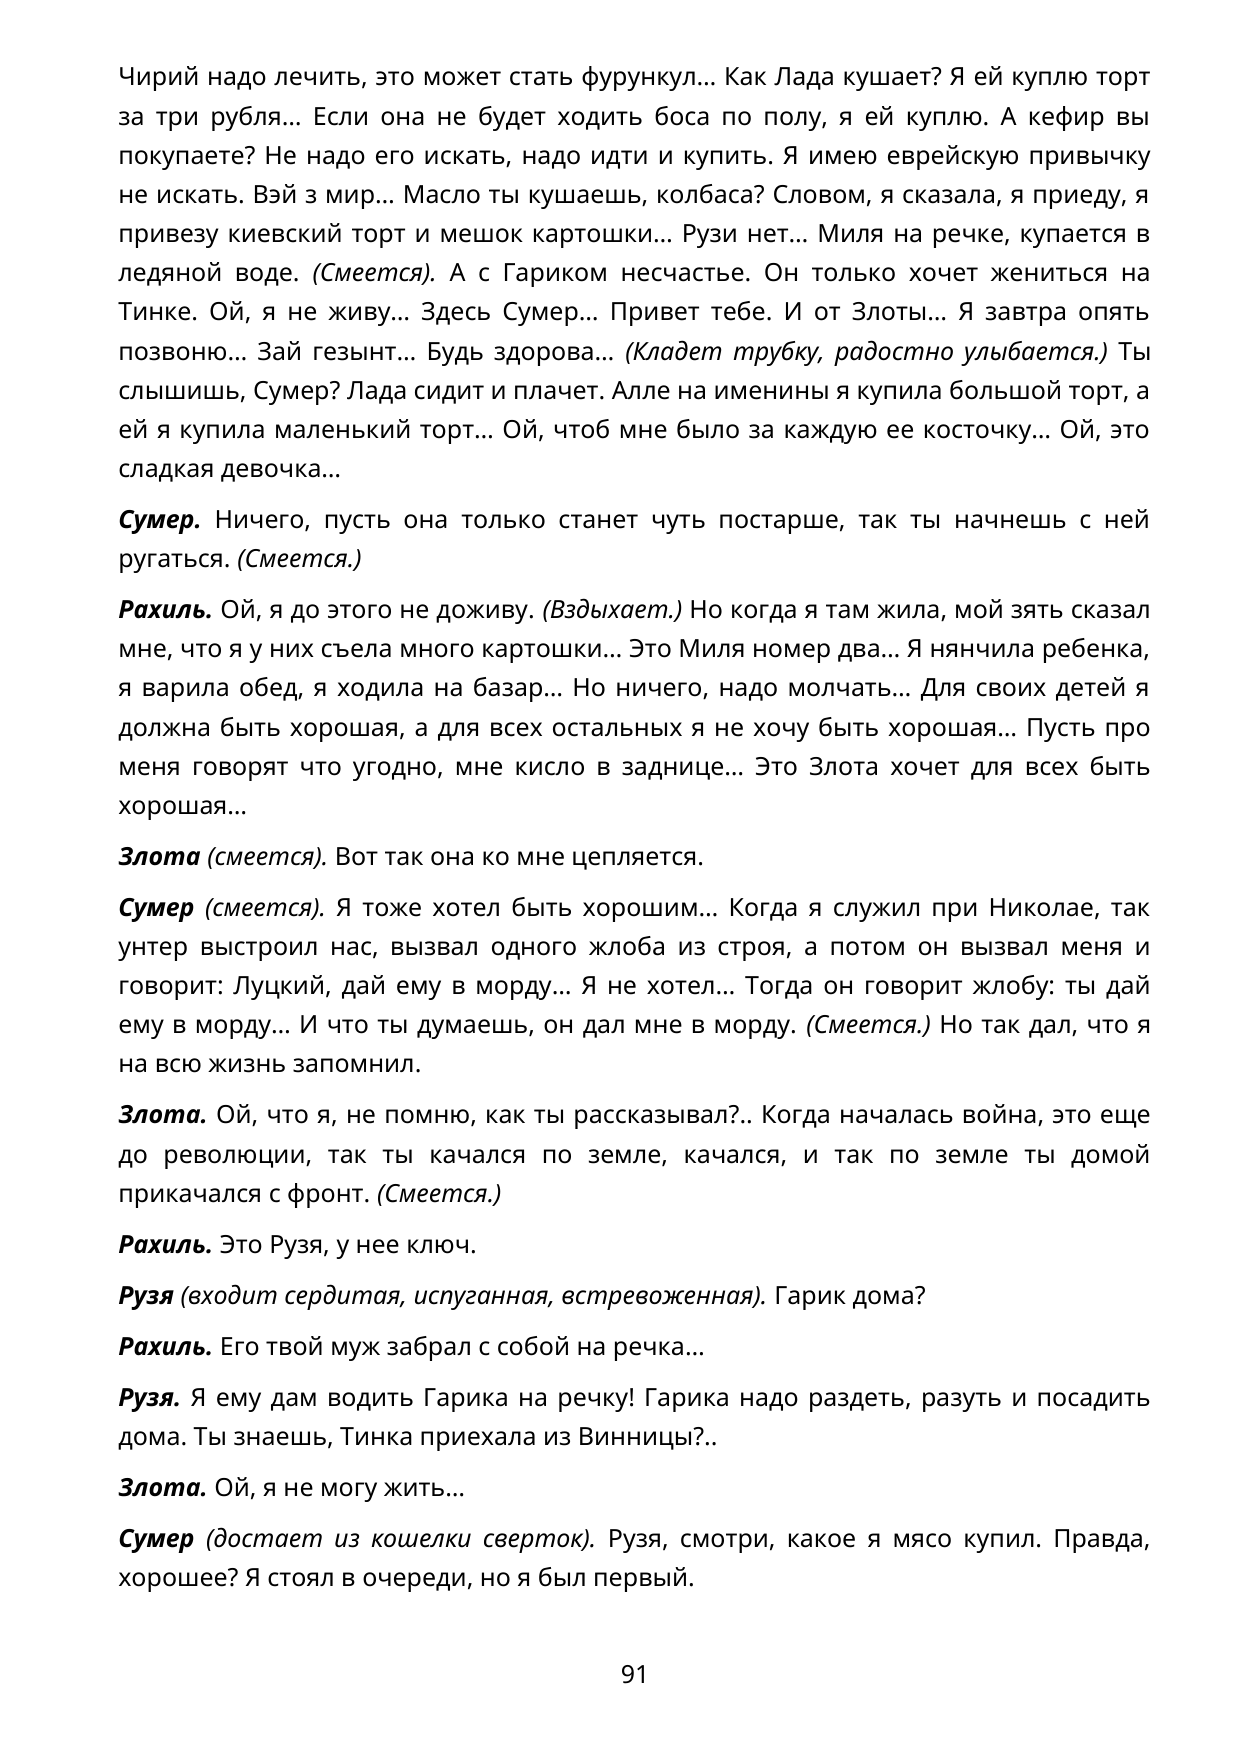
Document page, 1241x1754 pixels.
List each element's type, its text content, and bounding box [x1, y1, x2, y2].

text Злота (смеется). Вот так она ко мне цепляется. [118, 838, 1152, 873]
text Сумер. Ничего, пусть она только станет чуть постарше, так ты начнешь с ней ругаться. (Смеется.) [118, 502, 1152, 575]
text Сумер (смеется). Я тоже хотел быть хорошим… Когда я служил при Николае, так унтер выстроил нас, вызвал одного жлоба из строя, а потом он вызвал меня и говорит: Луцкий, дай ему в морду… Я не хотел… Тогда он говорит жлобу: ты дай ему в морду… И что ты думаешь, он дал мне в морду. (Смеется.) Но так дал, что я на всю жизнь запомнил. [118, 889, 1152, 1080]
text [118, 59, 1152, 485]
text Злота. Ой, я не могу жить… [118, 1469, 1152, 1503]
text Рахиль. Его твой муж забрал с собой на речка… [118, 1328, 1152, 1362]
text Рузя (входит сердитая, испуганная, встревоженная). Гарик дома? [118, 1277, 1152, 1311]
text Рузя. Я ему дам водить Гарика на речку! Гарика надо раздеть, разуть и посадить дома. Ты знаешь, Тинка приехала из Винницы?.. [118, 1379, 1152, 1452]
text Рахиль. Это Рузя, у нее ключ. [118, 1226, 1152, 1260]
text Сумер (достает из кошелки сверток). Рузя, смотри, какое я мясо купил. Правда, хорошее? Я стоял в очереди, но я был первый. [118, 1520, 1152, 1593]
text Злота. Ой, что я, не помню, как ты рассказывал?.. Когда началась война, это еще до революции, так ты качался по земле, качался, и так по земле ты домой прикачался с фронт. (Смеется.) [118, 1097, 1152, 1209]
text Рахиль. Ой, я до этого не доживу. (Вздыхает.) Но когда я там жила, мой зять сказал мне, что я у них съела много картошки… Это Миля номер два… Я нянчила ребенка, я варила обед, я ходила на базар… Но ничего, надо молчать… Для своих детей я должна быть хорошая, а для всех остальных я не хочу быть хорошая… Пусть про меня говорят что угодно, мне кисло в заднице… Это Злота хочет для всех быть хорошая… [118, 592, 1152, 822]
